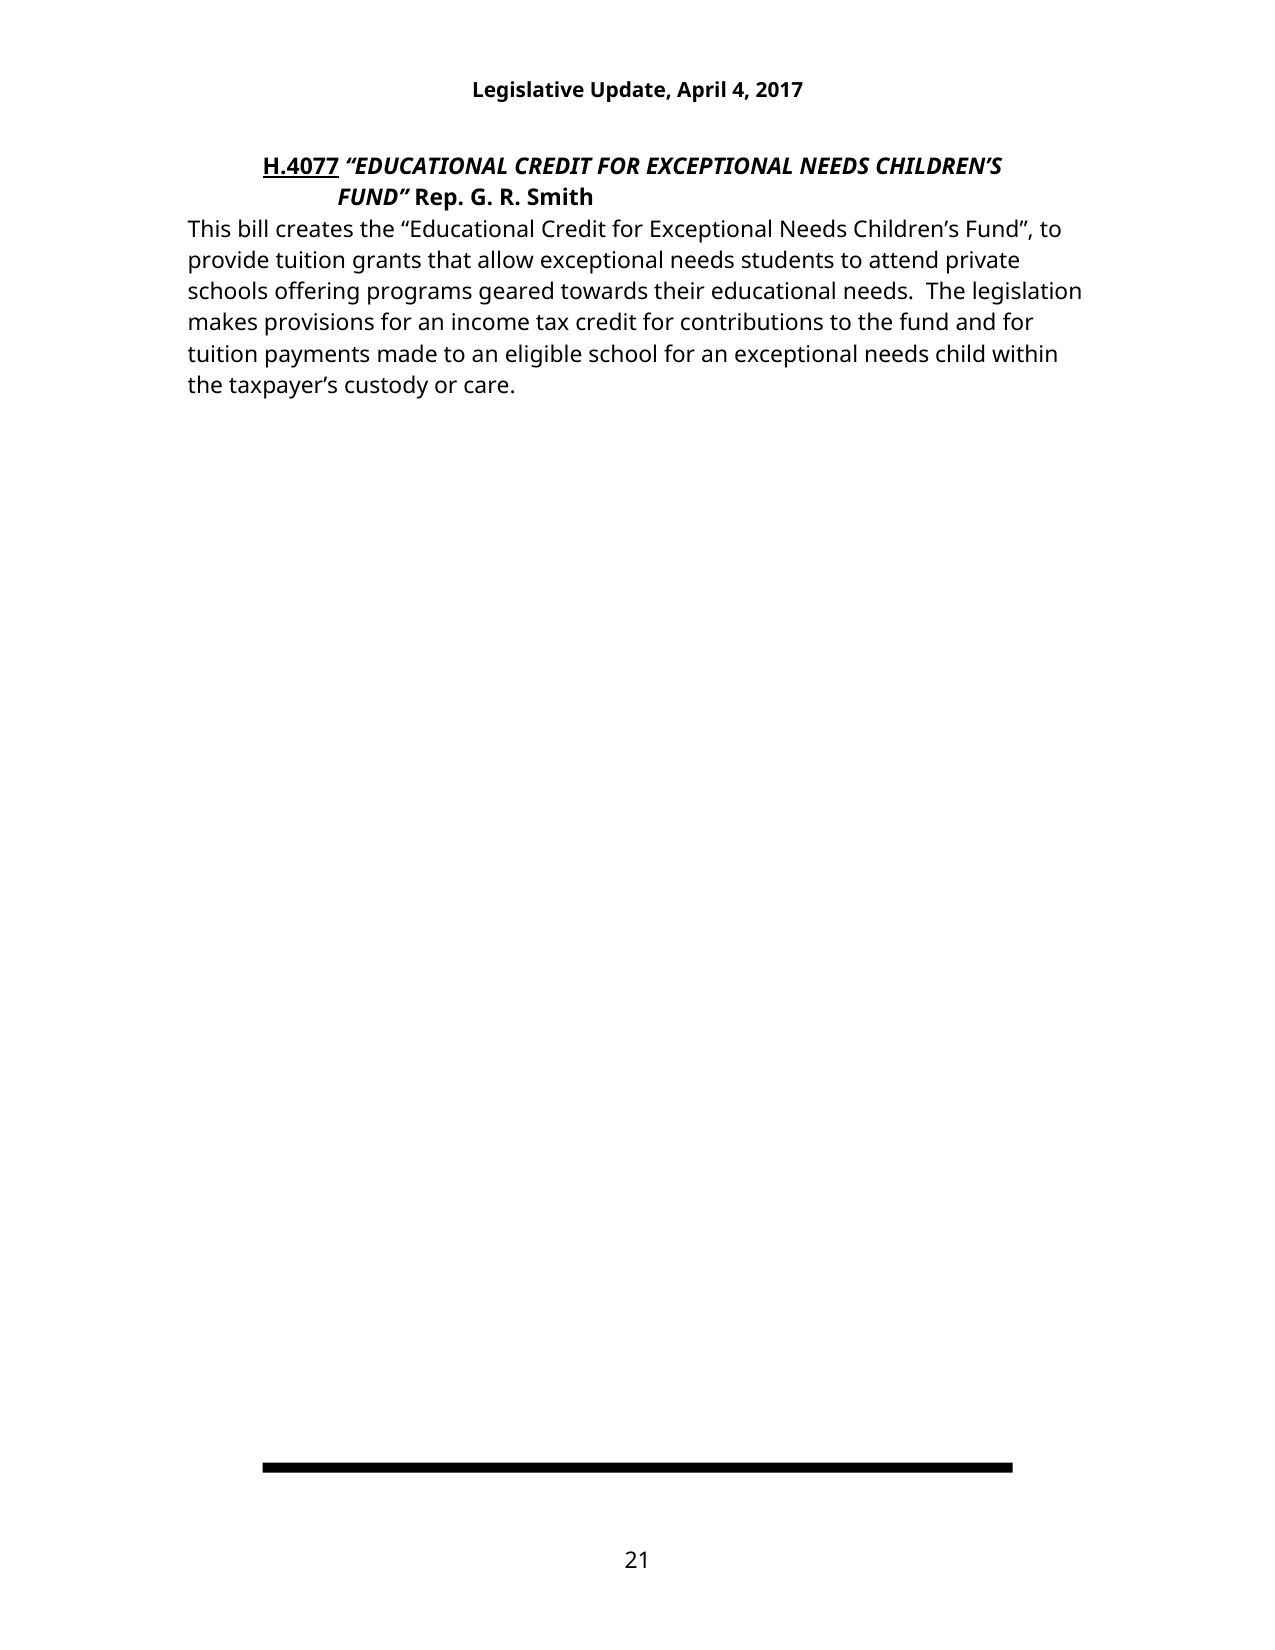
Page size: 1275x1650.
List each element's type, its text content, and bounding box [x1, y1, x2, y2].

text H.4077 “EDUCATIONAL CREDIT FOR EXCEPTIONAL NEEDS CHILDREN’S [187, 150, 1087, 181]
text FUND” Rep. G. R. Smith [187, 181, 1087, 212]
text This bill creates the “Educational Credit for Exceptional Needs Children’s Fund”, to provide tuition grants that allow exceptional needs students to attend private schools offering programs geared towards their educational needs. The legislation makes provisions for an income tax credit for contributions to the fund and for tuition payments made to an eligible school for an exceptional needs child within the taxpayer’s custody or care. [187, 212, 1087, 400]
